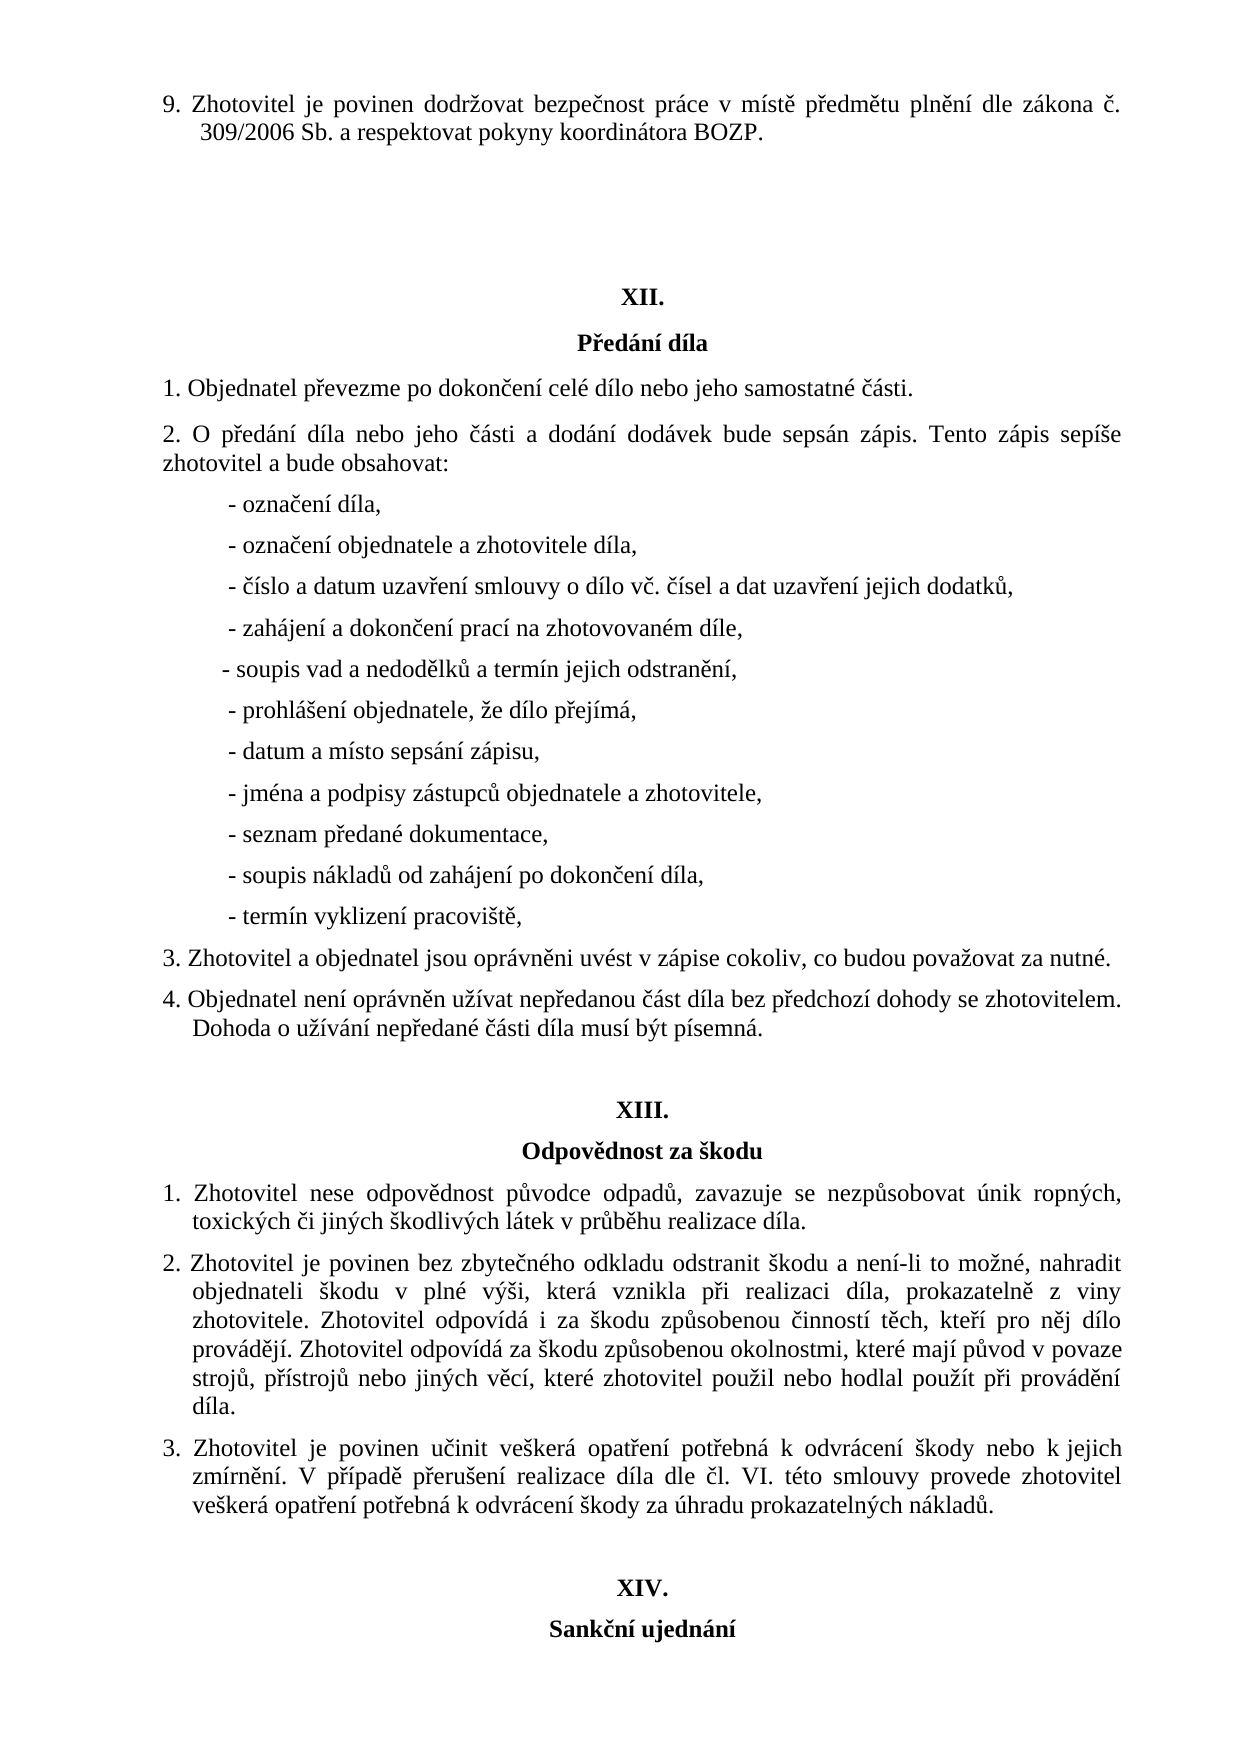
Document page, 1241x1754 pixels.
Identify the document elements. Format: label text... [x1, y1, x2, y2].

text 1. Objednatel převezme po dokončení celé dílo nebo jeho samostatné části. [162, 373, 1122, 402]
text - číslo a datum uzavření smlouvy o dílo vč. čísel a dat uzavření jejich dodatků, [222, 571, 1122, 600]
text 4. Objednatel není oprávněn užívat nepředanou část díla bez předchozí dohody se zhotovitelem. Dohoda o užívání nepředané části díla musí být písemná. [162, 984, 1122, 1041]
text 2. Zhotovitel je povinen bez zbytečného odkladu odstranit škodu a není-li to možné, nahradit objednateli škodu v plné výši, která vznikla při realizaci díla, prokazatelně z viny zhotovitele. Zhotovitel odpovídá i za škodu způsobenou činností těch, kteří pro něj dílo provádějí. Zhotovitel odpovídá za škodu způsobenou okolnostmi, které mají původ v povaze strojů, přístrojů nebo jiných věcí, které zhotovitel použil nebo hodlal použít při provádění díla. [162, 1248, 1122, 1420]
text - zahájení a dokončení prací na zhotovovaném díle, [222, 613, 1122, 641]
text - označení objednatele a zhotovitele díla, [222, 530, 1122, 559]
text XIII. [162, 1095, 1122, 1124]
text XII. [162, 282, 1122, 311]
text - jména a podpisy zástupců objednatele a zhotovitele, [222, 778, 1122, 806]
text - soupis nákladů od zahájení po dokončení díla, [222, 860, 1122, 889]
text Sankční ujednání [162, 1614, 1122, 1643]
text 2. O předání díla nebo jeho části a dodání dodávek bude sepsán zápis. Tento zápis sepíše zhotovitel a bude obsahovat: [162, 419, 1122, 476]
text - prohlášení objednatele, že dílo přejímá, [222, 695, 1122, 724]
text - seznam předané dokumentace, [222, 819, 1122, 848]
text - označení díla, [222, 489, 1122, 518]
text - datum a místo sepsání zápisu, [222, 736, 1122, 765]
text - termín vyklizení pracoviště, [222, 901, 1122, 930]
text 9. Zhotovitel je povinen dodržovat bezpečnost práce v místě předmětu plnění dle zákona č. 309/2006 Sb. a respektovat pokyny koordinátora BOZP. [162, 89, 1122, 146]
text 3. Zhotovitel je povinen učinit veškerá opatření potřebná k odvrácení škody nebo k jejich zmírnění. V případě přerušení realizace díla dle čl. VI. této smlouvy provede zhotovitel veškerá opatření potřebná k odvrácení škody za úhradu prokazatelných nákladů. [162, 1433, 1122, 1519]
text Odpovědnost za škodu [162, 1136, 1122, 1165]
text 3. Zhotovitel a objednatel jsou oprávněni uvést v zápise cokoliv, co budou považovat za nutné. [162, 943, 1122, 971]
text 1. Zhotovitel nese odpovědnost původce odpadů, zavazuje se nezpůsobovat únik ropných, toxických či jiných škodlivých látek v průběhu realizace díla. [162, 1178, 1122, 1235]
text Předání díla [162, 328, 1122, 357]
text XIV. [162, 1573, 1122, 1601]
text - soupis vad a nedodělků a termín jejich odstranění, [222, 654, 1122, 683]
